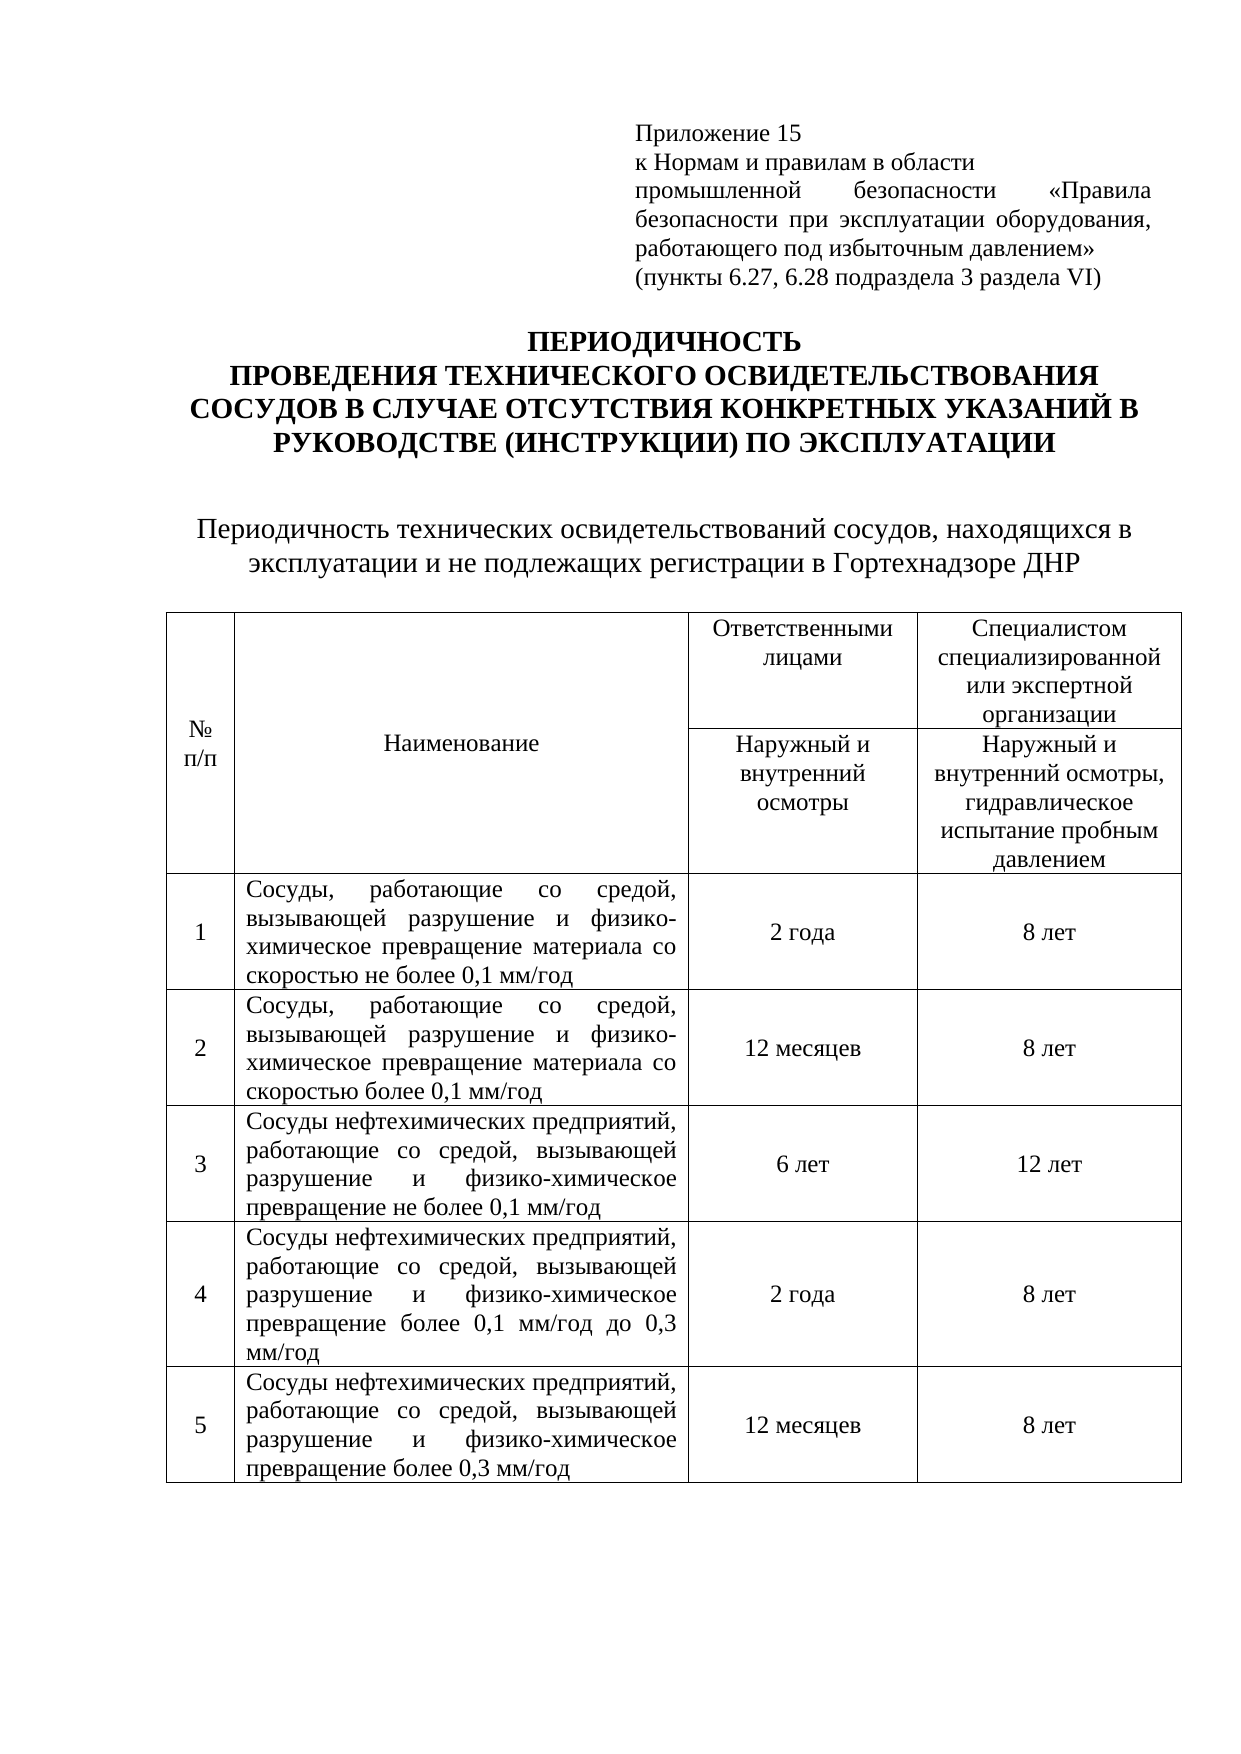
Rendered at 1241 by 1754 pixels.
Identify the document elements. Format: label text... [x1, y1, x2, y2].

table_cell 2 года [689, 1222, 917, 1366]
table_cell 8 лет [918, 874, 1181, 989]
table_cell 4 [167, 1222, 234, 1366]
table_cell 8 лет [918, 1222, 1181, 1366]
table_cell Сосуды нефтехимических предприятий, работающие со средой, вызывающей разрушение и физико-химическое превращение не более 0,1 мм/год [235, 1106, 688, 1221]
subtitle Приложение 15 [635, 118, 1152, 147]
title ПЕРИОДИЧНОСТЬ [177, 324, 1152, 358]
table_cell Сосуды нефтехимических предприятий, работающие со средой, вызывающей разрушение и физико-химическое превращение более 0,3 мм/год [235, 1367, 688, 1482]
table_cell 3 [167, 1106, 234, 1221]
table_cell 8 лет [918, 990, 1181, 1105]
table_cell Сосуды, работающие со средой, вызывающей разрушение и физико-химическое превращение материала со скоростью более 0,1 мм/год [235, 990, 688, 1105]
table_cell Наружный и внутренний осмотры, гидравлическое испытание пробным давлением [918, 729, 1181, 873]
table_cell 2 [167, 990, 234, 1105]
table_cell 12 месяцев [689, 990, 917, 1105]
table_cell 5 [167, 1367, 234, 1482]
table_cell Сосуды нефтехимических предприятий, работающие со средой, вызывающей разрушение и физико-химическое превращение более 0,1 мм/год до 0,3 мм/год [235, 1222, 688, 1366]
table_cell 12 месяцев [689, 1367, 917, 1482]
table_header № п/п [167, 613, 234, 873]
subtitle к Нормам и правилам в области [635, 147, 1152, 176]
table_cell 12 лет [918, 1106, 1181, 1221]
table_cell Сосуды, работающие со средой, вызывающей разрушение и физико-химическое превращение материала со скоростью не более 0,1 мм/год [235, 874, 688, 989]
table_cell 6 лет [689, 1106, 917, 1221]
table_cell 8 лет [918, 1367, 1181, 1482]
table_cell 1 [167, 874, 234, 989]
subtitle (пункты 6.27, 6.28 подраздела 3 раздела VI) [635, 262, 1152, 291]
table_header Специалистом специализированной или экспертной организации [918, 613, 1181, 728]
table_cell Наружный и внутренний осмотры [689, 729, 917, 873]
subtitle промышленной безопасности «Правила безопасности при эксплуатации оборудования, работающего под избыточным давлением» [635, 176, 1152, 262]
title ПРОВЕДЕНИЯ ТЕХНИЧЕСКОГО ОСВИДЕТЕЛЬСТВОВАНИЯ СОСУДОВ В СЛУЧАЕ ОТСУТСТВИЯ КОНКРЕТНЫХ УКАЗАНИЙ В РУКОВОДСТВЕ (ИНСТРУКЦИИ) ПО ЭКСПЛУАТАЦИИ [177, 358, 1152, 458]
table_header Ответственными лицами [689, 613, 917, 728]
table_cell 2 года [689, 874, 917, 989]
table_header Наименование [235, 613, 688, 873]
title Периодичность технических освидетельствований сосудов, находящихся в эксплуатации и не подлежащих регистрации в Гортехнадзоре ДНР [177, 511, 1152, 578]
